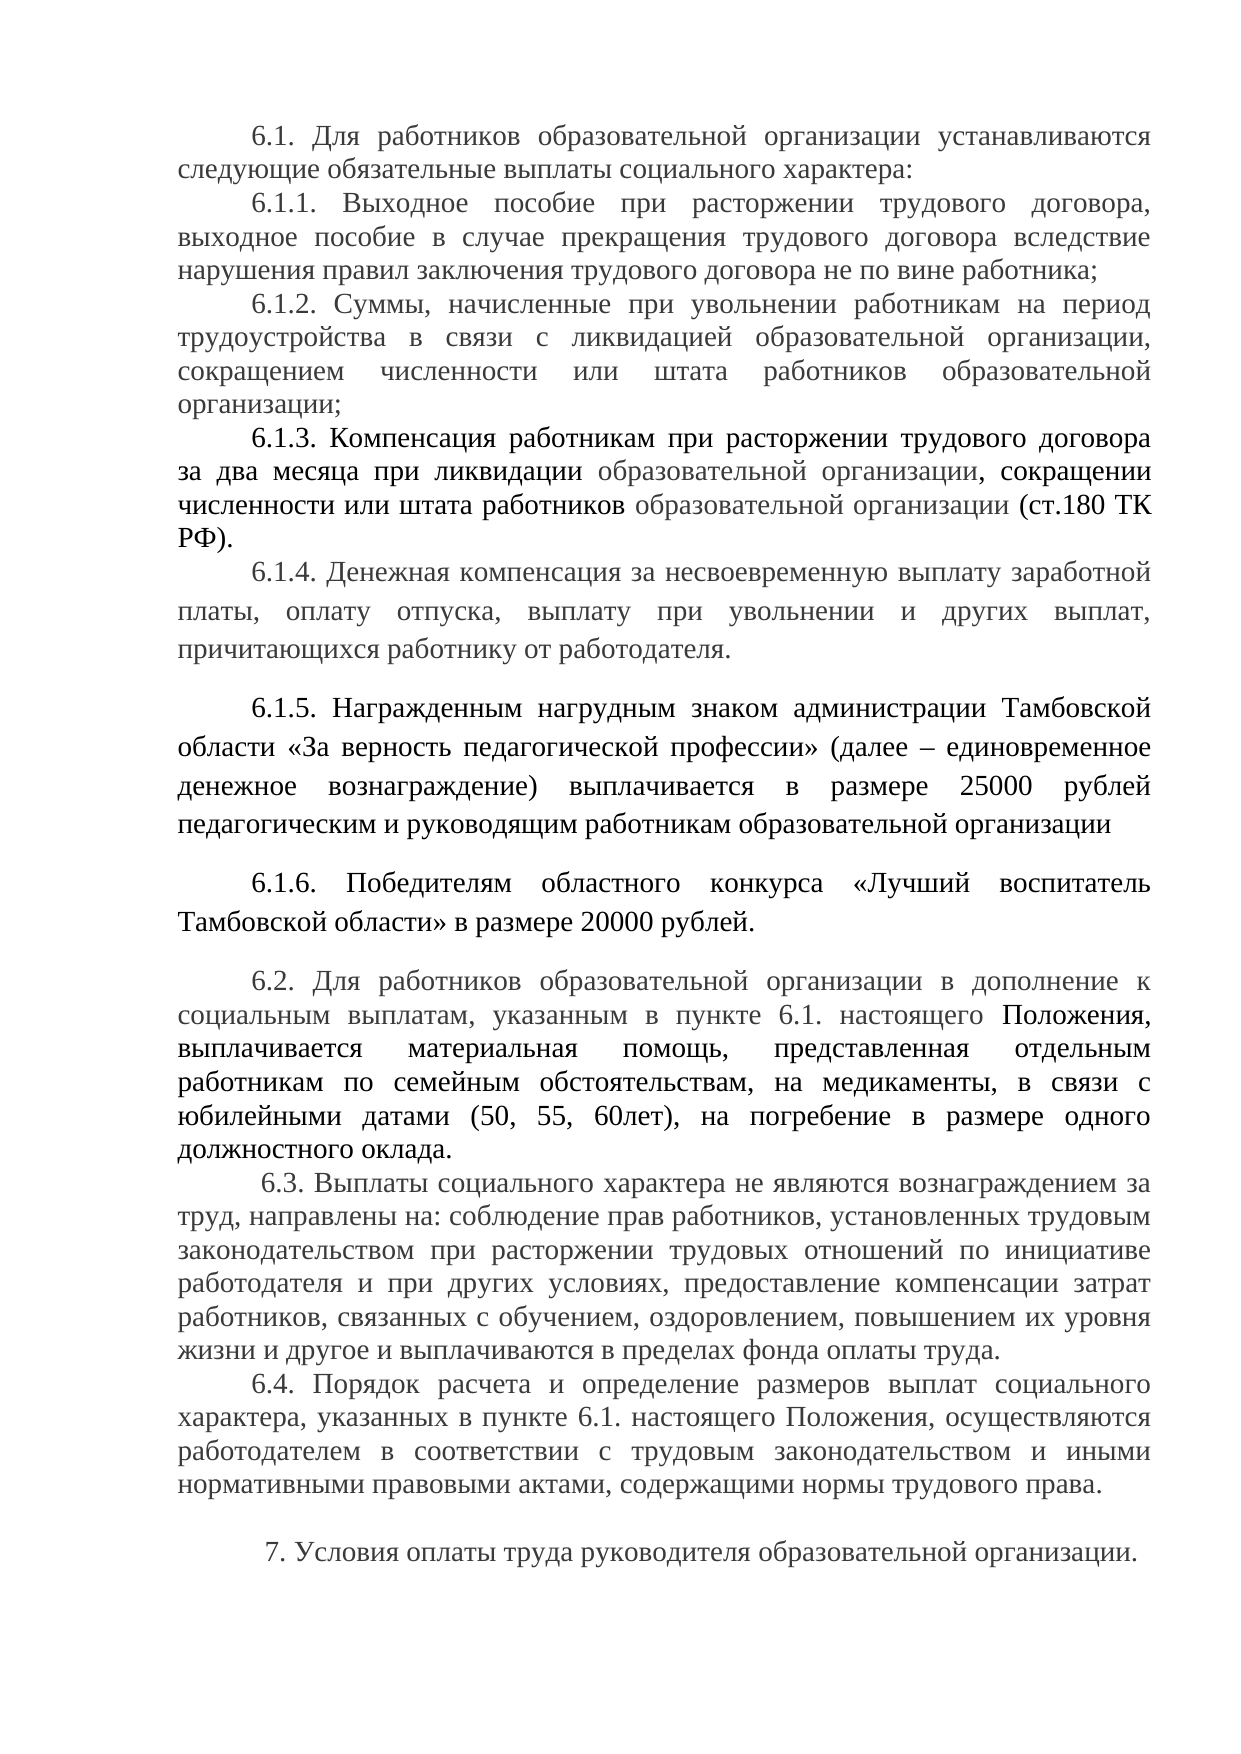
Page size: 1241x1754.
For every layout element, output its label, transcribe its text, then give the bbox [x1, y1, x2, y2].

text 6.3. Выплаты социального характера не являются вознаграждением за труд, направлены на: соблюдение прав работников, установленных трудовым законодательством при расторжении трудовых отношений по инициативе работодателя и при других условиях, предоставление компенсации затрат работников, связанных с обучением, оздоровлением, повышением их уровня жизни и другое и выплачиваются в пределах фонда оплаты труда. [177, 1165, 1152, 1366]
text 7. Условия оплаты труда руководителя образовательной организации. [177, 1534, 1152, 1567]
text 6.1.5. Награжденным нагрудным знаком администрации Тамбовской области «За верность педагогической профессии» (далее – единовременное денежное вознаграждение) выплачивается в размере 25000 рублей педагогическим и руководящим работникам образовательной организации [177, 691, 1152, 840]
text 6.2. Для работников образовательной организации в дополнение к социальным выплатам, указанным в пункте 6.1. настоящего Положения, выплачивается материальная помощь, представленная отдельным работникам по семейным обстоятельствам, на медикаменты, в связи с юбилейными датами (50, 55, 60лет), на погребение в размере одного должностного оклада. [177, 963, 1152, 1165]
text 6.1.3. Компенсация работникам при расторжении трудового договора за два месяца при ликвидации образовательной организации, сокращении численности или штата работников образовательной организации (ст.180 ТК РФ). [177, 420, 1152, 554]
text 6.1.6. Победителям областного конкурса «Лучший воспитатель Тамбовской области» в размере 20000 рублей. [177, 866, 1152, 938]
text 6.1.2. Суммы, начисленные при увольнении работникам на период трудоустройства в связи с ликвидацией образовательной организации, сокращением численности или штата работников образовательной организации; [177, 286, 1152, 420]
text 6.1.4. Денежная компенсация за несвоевременную выплату заработной платы, оплату отпуска, выплату при увольнении и других выплат, причитающихся работнику от работодателя. [177, 554, 1152, 665]
text 6.1. Для работников образовательной организации устанавливаются следующие обязательные выплаты социального характера: [177, 118, 1152, 185]
text 6.4. Порядок расчета и определение размеров выплат социального характера, указанных в пункте 6.1. настоящего Положения, осуществляются работодателем в соответствии с трудовым законодательством и иными нормативными правовыми актами, содержащими нормы трудового права. [177, 1366, 1152, 1500]
text 6.1.1. Выходное пособие при расторжении трудового договора, выходное пособие в случае прекращения трудового договора вследствие нарушения правил заключения трудового договора не по вине работника; [177, 185, 1152, 286]
